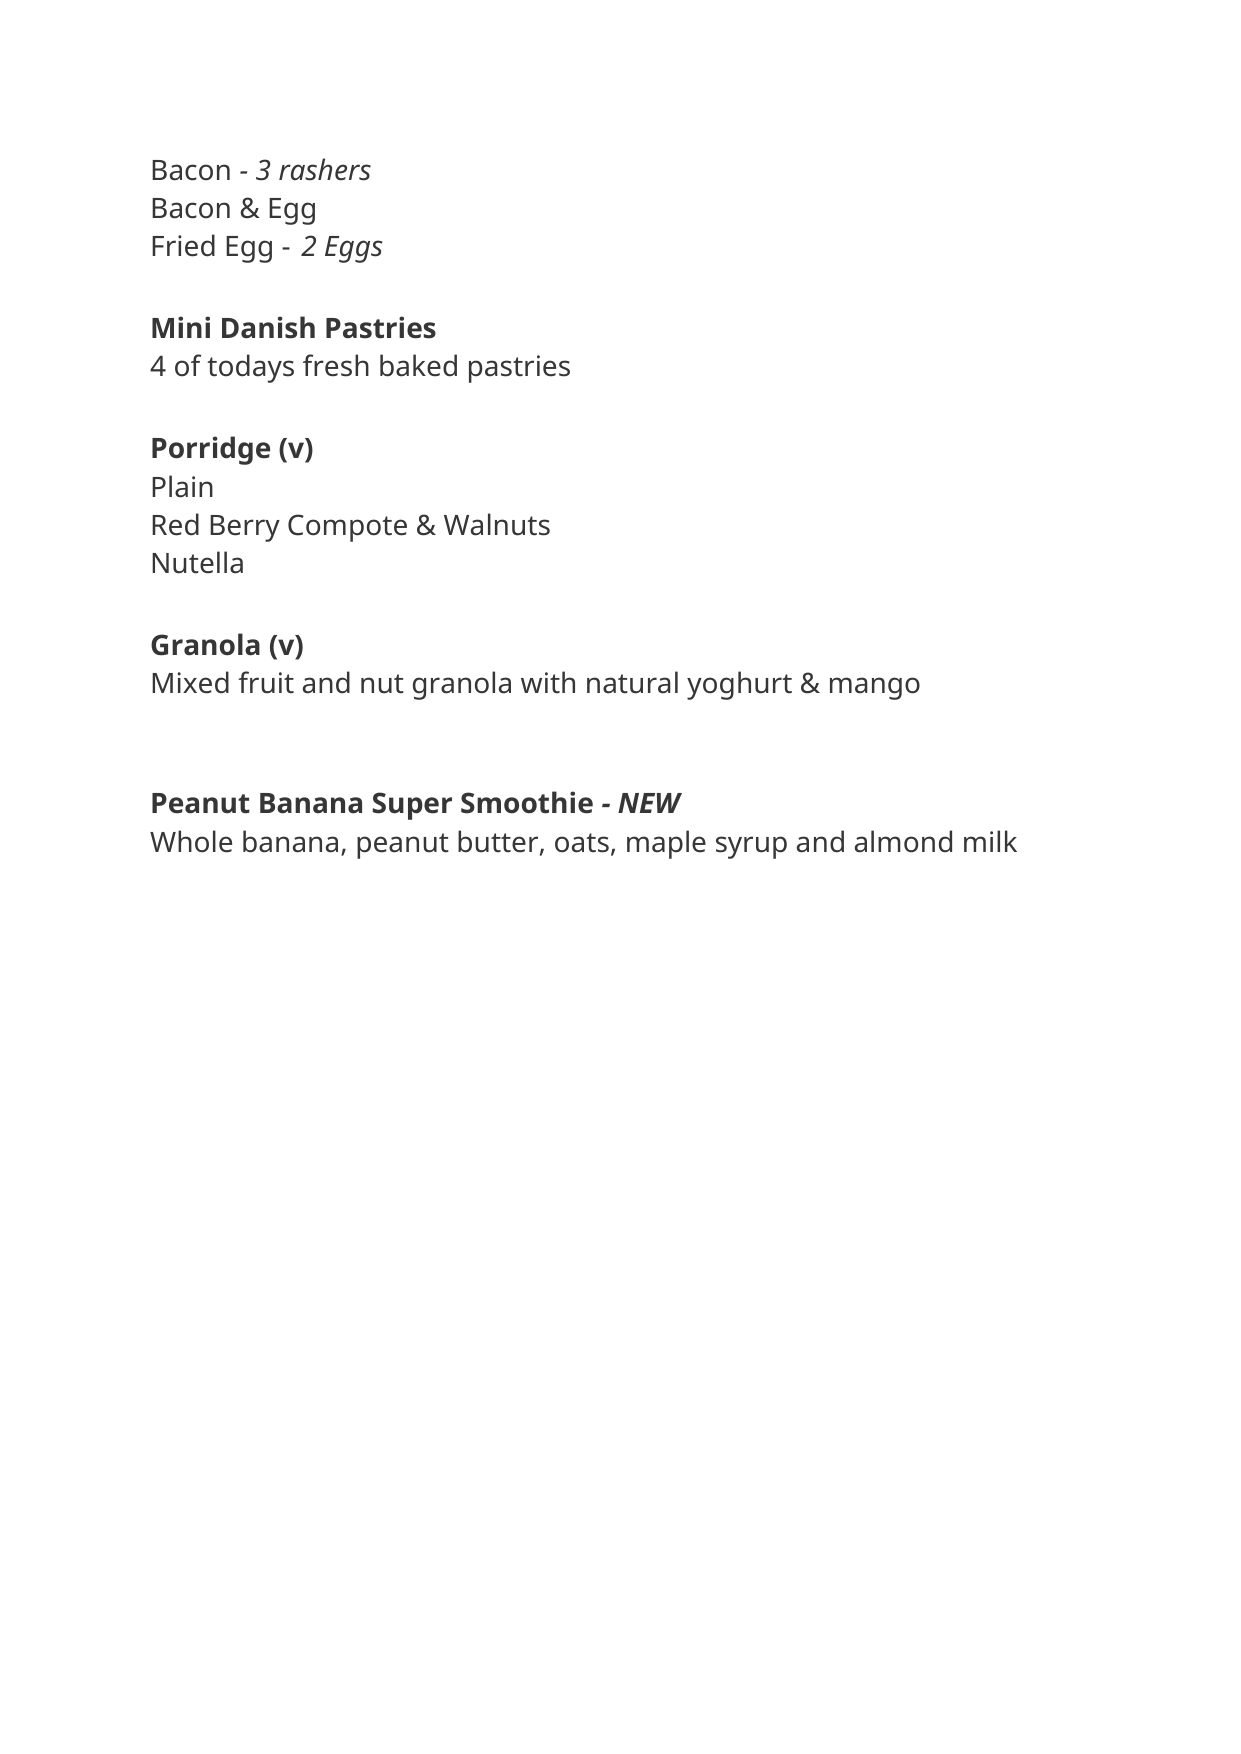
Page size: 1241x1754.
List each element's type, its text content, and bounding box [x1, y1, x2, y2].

text Porridge (v) Plain Red Berry Compote & Walnuts Nutella [150, 428, 1090, 620]
text Peanut Banana Super Smoothie - NEW Whole banana, peanut butter, oats, maple syrup and almond milk [150, 784, 1090, 860]
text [150, 150, 1090, 303]
text Mini Danish Pastries 4 of todays fresh baked pastries [150, 308, 1090, 423]
text Granola (v) Mixed fruit and nut granola with natural yoghurt & mango [150, 625, 1090, 779]
